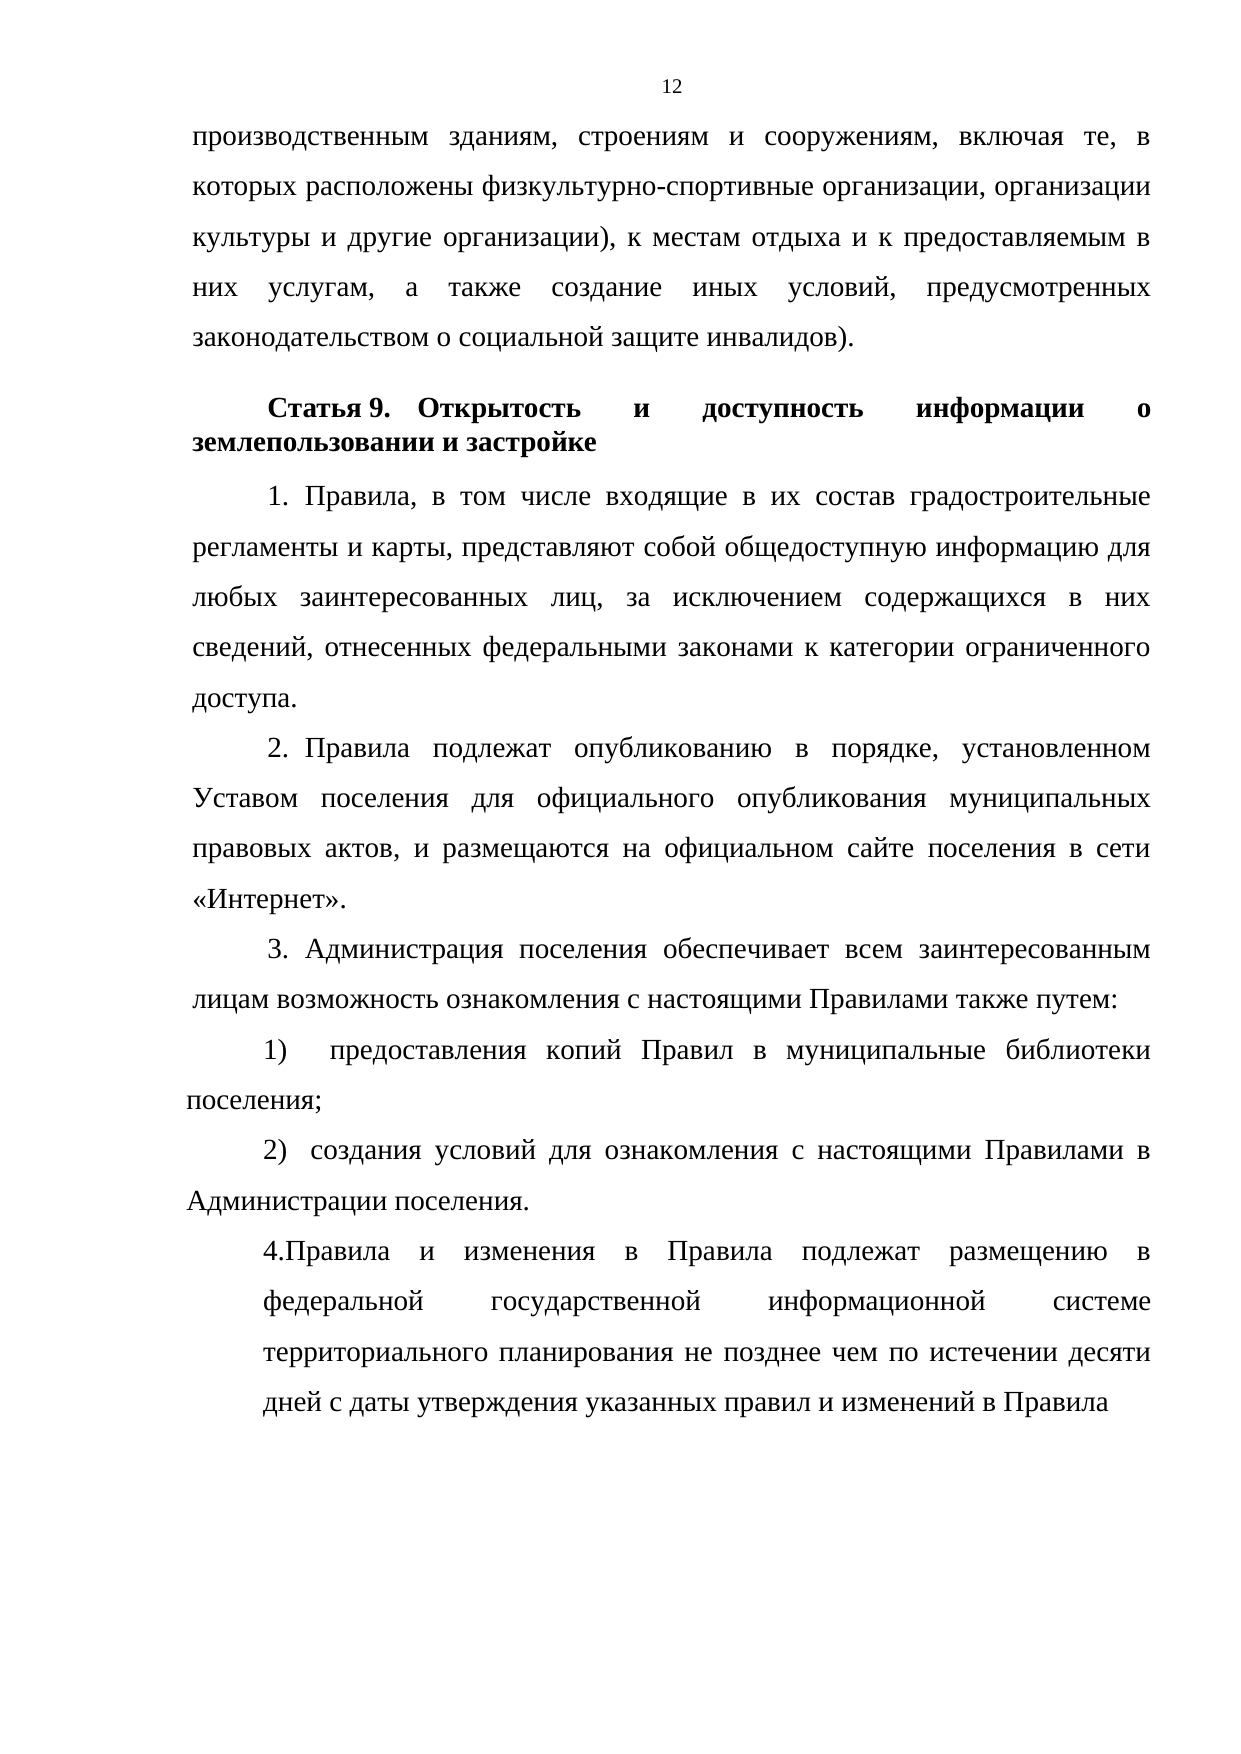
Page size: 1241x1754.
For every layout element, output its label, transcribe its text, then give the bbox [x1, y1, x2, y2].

subtitle Открытость и доступность информации о землепользовании и застройке [192, 391, 1152, 458]
list предоставления копий Правил в муниципальные библиотеки поселения; [186, 1032, 1152, 1116]
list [192, 118, 1152, 353]
list создания условий для ознакомления с настоящими Правилами в Администрации поселения. [186, 1132, 1152, 1216]
list Правила, в том числе входящие в их состав градостроительные регламенты и карты, представляют собой общедоступную информацию для любых заинтересованных лиц, за исключением содержащихся в них сведений, отнесенных федеральными законами к категории ограниченного доступа. [192, 478, 1152, 713]
list Администрация поселения обеспечивает всем заинтересованным лицам возможность ознакомления с настоящими Правилами также путем: [192, 931, 1152, 1015]
text 4.Правила и изменения в Правила подлежат размещению в федеральной государственной информационной системе территориального планирования не позднее чем по истечении десяти дней с даты утверждения указанных правил и изменений в Правила [263, 1233, 1152, 1418]
list Правила подлежат опубликованию в порядке, установленном Уставом поселения для официального опубликования муниципальных правовых актов, и размещаются на официальном сайте поселения в сети «Интернет». [192, 730, 1152, 914]
